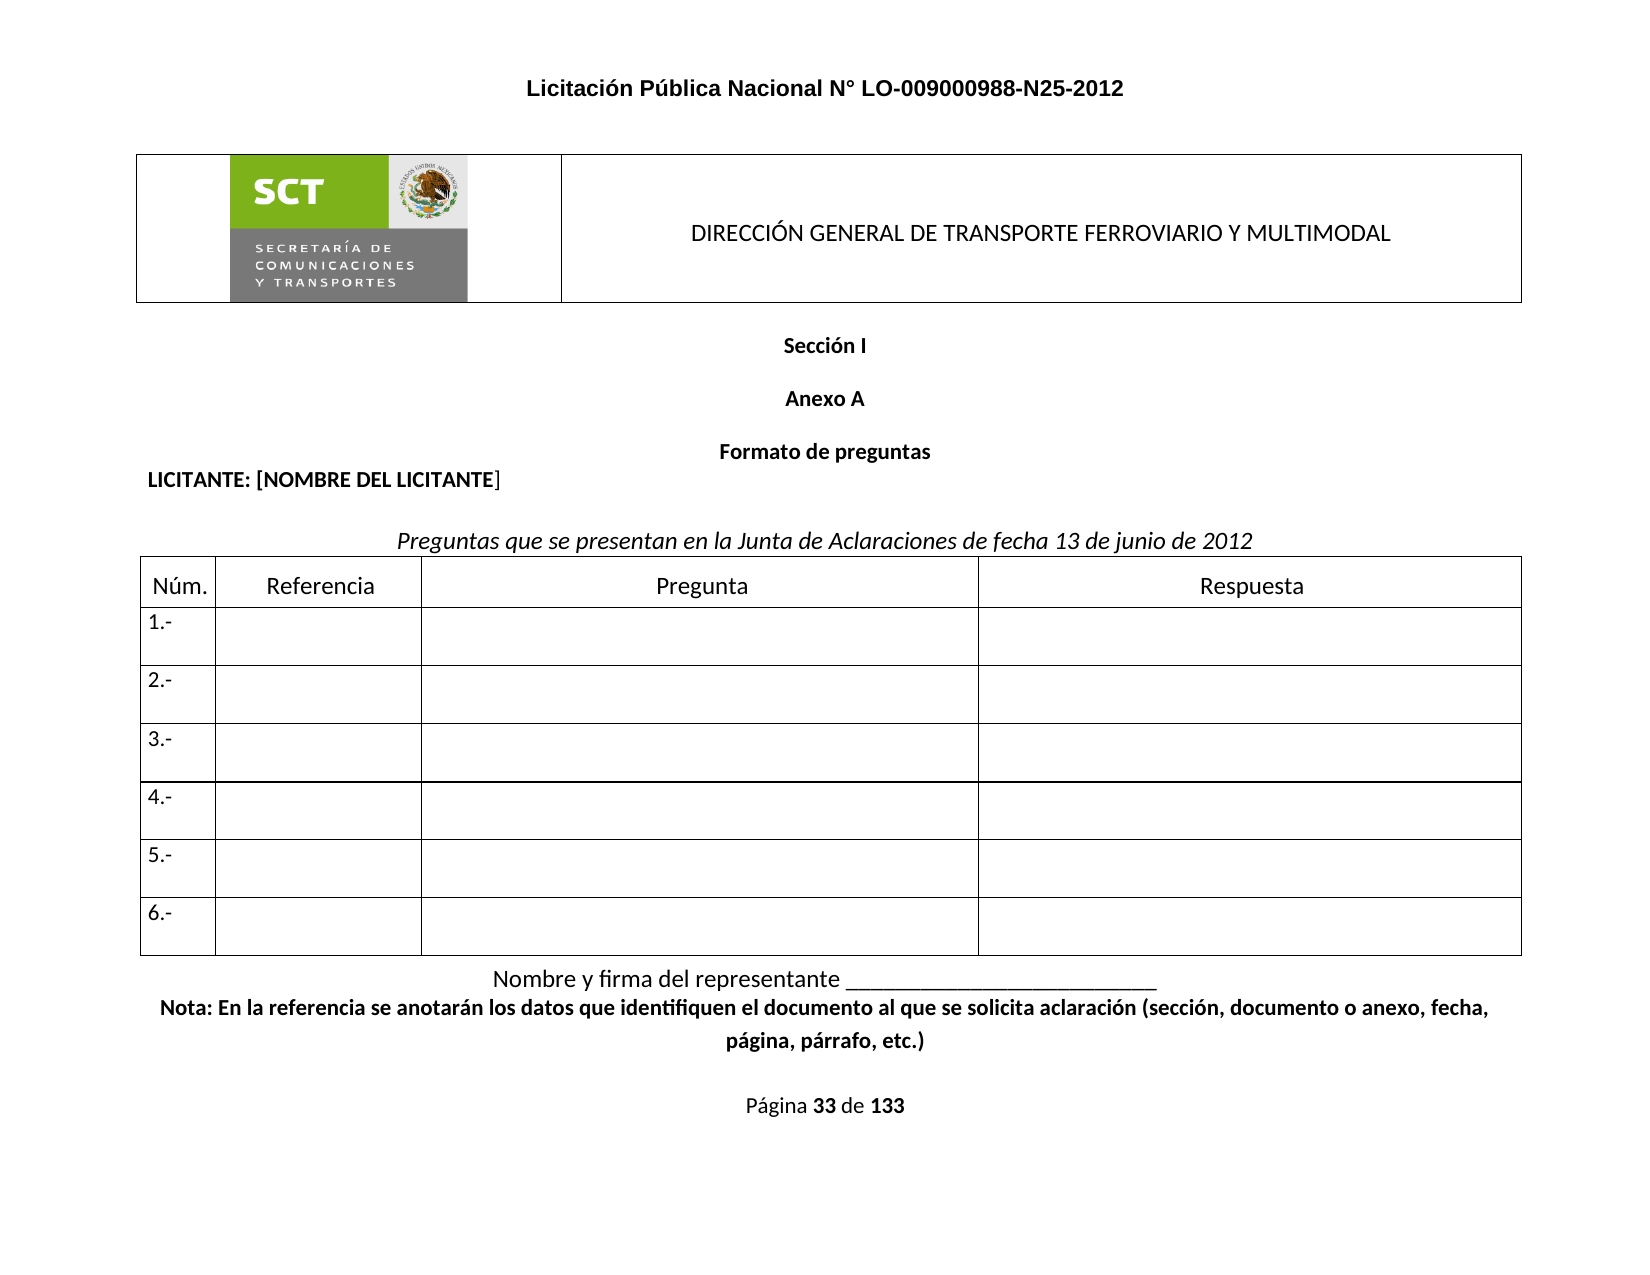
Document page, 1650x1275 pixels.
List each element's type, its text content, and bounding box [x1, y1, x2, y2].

table_header Pregunta [422, 557, 978, 607]
table_cell [422, 666, 978, 723]
table_cell [216, 783, 421, 839]
subtitle Nombre y firma del representante _________________________ [148, 956, 1502, 993]
table_cell [422, 840, 978, 897]
table_cell [216, 724, 421, 781]
table_cell [422, 783, 978, 839]
table_cell 4.- [141, 783, 215, 839]
table_header [137, 155, 230, 302]
table_cell [979, 666, 1521, 723]
table_cell [979, 783, 1521, 839]
text Sección I [148, 331, 1502, 359]
table_header Referencia [216, 557, 421, 607]
table_cell [979, 608, 1521, 664]
subtitle Preguntas que se presentan en la Junta de Aclaraciones de fecha 13 de junio de 2012 [148, 518, 1502, 556]
table_cell [422, 898, 978, 955]
table_cell [979, 840, 1521, 897]
table_header DIRECCIÓN GENERAL DE TRANSPORTE FERROVIARIO Y MULTIMODAL [562, 155, 1521, 302]
text Formato de preguntas [148, 437, 1502, 465]
table_cell [422, 608, 978, 664]
table_cell [979, 724, 1521, 781]
table_cell 6.- [141, 898, 215, 955]
picture [230, 155, 468, 302]
text Nota: En la referencia se anotarán los datos que identifiquen el documento al que se solicita aclaración (sección, documento o anexo, fecha, página, párrafo, etc.) [148, 993, 1502, 1054]
table_cell 3.- [141, 724, 215, 781]
table_cell 5.- [141, 840, 215, 897]
table_cell [216, 898, 421, 955]
table_cell [216, 666, 421, 723]
table_cell [422, 724, 978, 781]
text LICITANTE: [NOMBRE DEL LICITANTE] [148, 465, 1502, 493]
table_header Núm. [141, 557, 215, 607]
table_header [468, 155, 561, 302]
table_cell 2.- [141, 666, 215, 723]
table_cell [216, 840, 421, 897]
table_cell 1.- [141, 608, 215, 664]
table_header Respuesta [979, 557, 1521, 607]
table_cell [979, 898, 1521, 955]
text Anexo A [148, 384, 1502, 412]
table_cell [216, 608, 421, 664]
